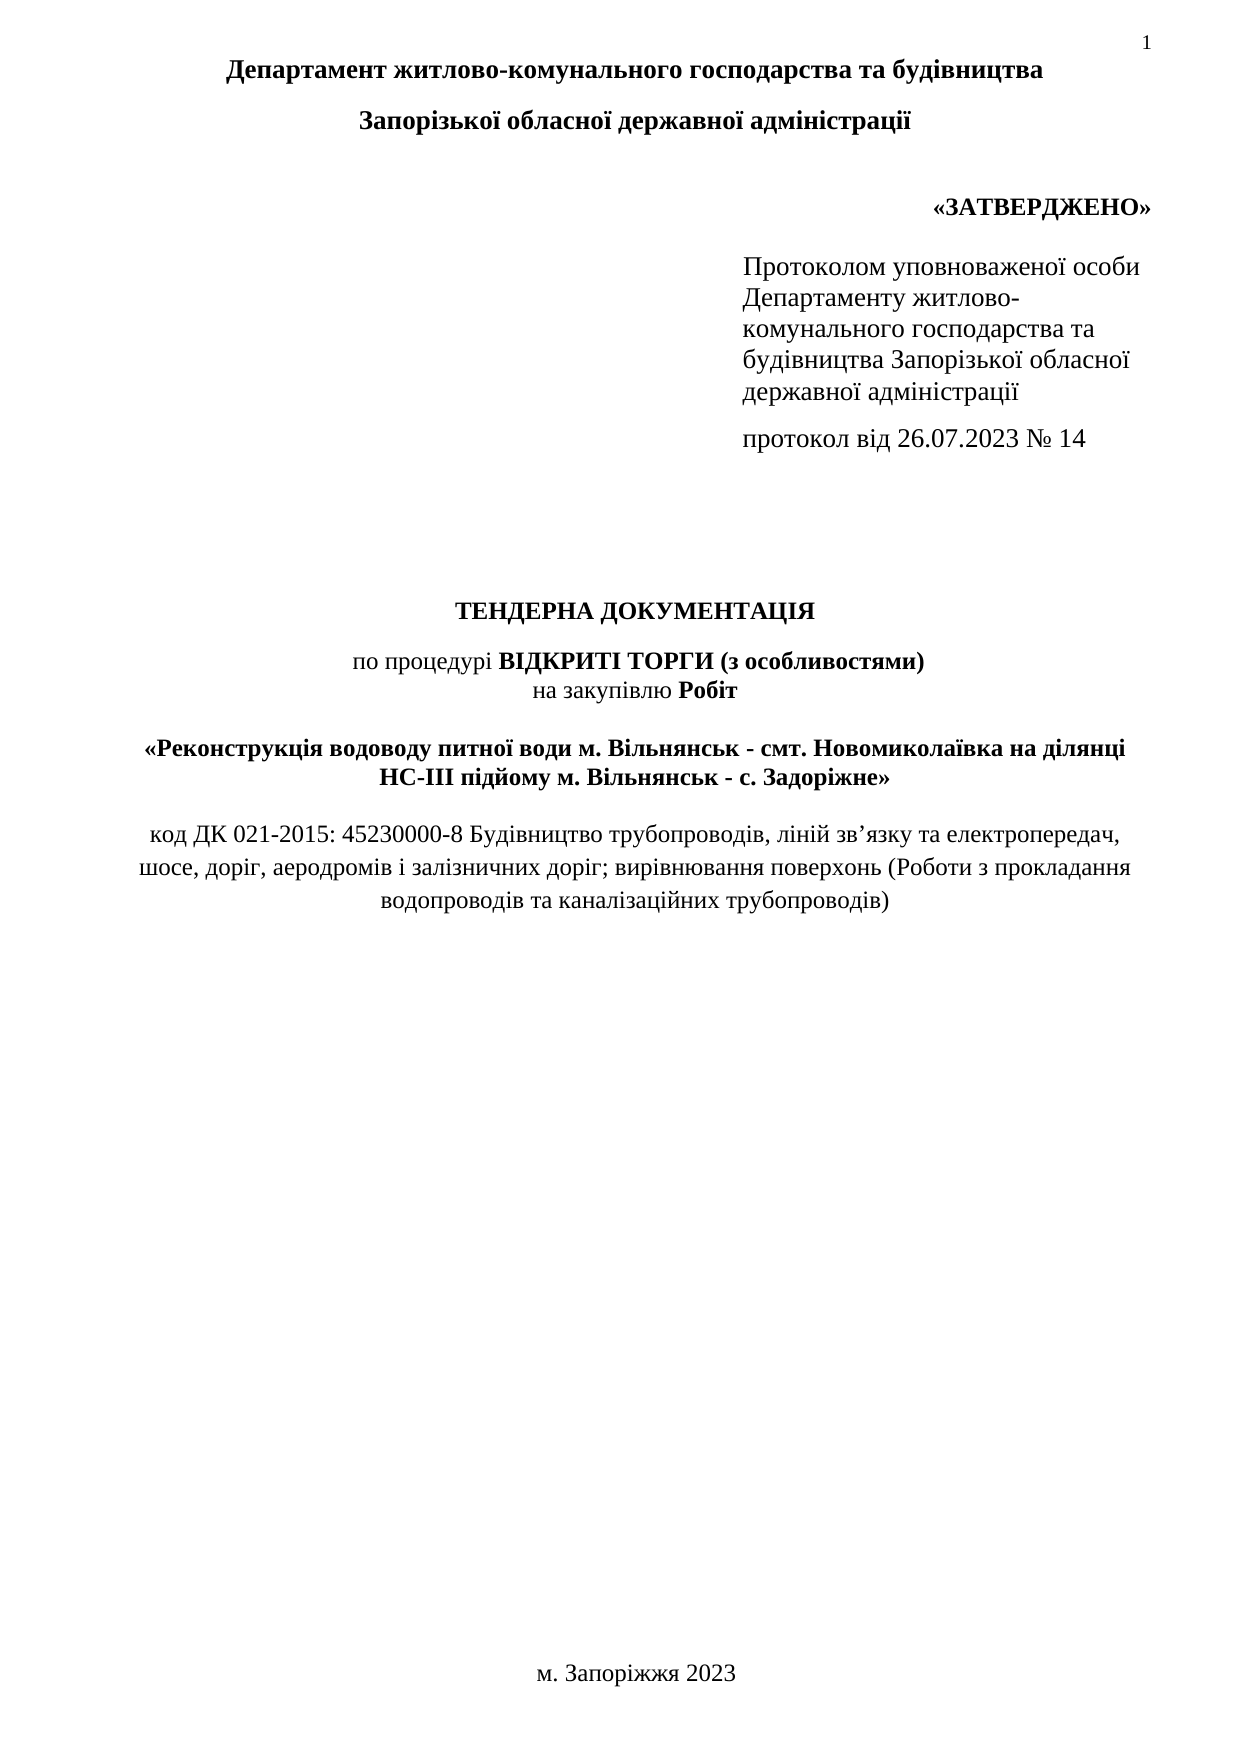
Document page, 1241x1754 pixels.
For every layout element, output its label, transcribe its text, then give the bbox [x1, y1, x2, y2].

text «Реконструкція водоводу питної води м. Вільнянськ - смт. Новомиколаївка на ділянці НС-ІІІ підйому м. Вільнянськ - с. Задоріжне» [118, 733, 1152, 791]
table_header Протоколом уповноваженої особи Департаменту житлово-комунального господарства та будівництва Запорізької обласної державної адміністрації [731, 250, 1183, 422]
text на закупівлю Робіт [118, 676, 1152, 704]
text ТЕНДЕРНА ДОКУМЕНТАЦІЯ [118, 596, 1152, 625]
text код ДК 021-2015: 45230000-8 Будівництво трубопроводів, ліній зв’язку та електропередач, шосе, доріг, аеродромів і залізничних доріг; вирівнювання поверхонь (Роботи з прокладання водопроводів та каналізаційних трубопроводів) [118, 819, 1152, 914]
text Запорізької обласної державної адміністрації [118, 104, 1152, 135]
text «ЗАТВЕРДЖЕНО» [0, 192, 1152, 221]
text Департамент житлово-комунального господарства та будівництва [118, 54, 1152, 85]
table_cell протокол від 26.07.2023 № 14 [731, 423, 1183, 481]
text м. Запоріжжя 2023 [118, 1658, 1154, 1687]
text по процедурі ВІДКРИТІ ТОРГИ (з особливостями) [118, 642, 1152, 676]
